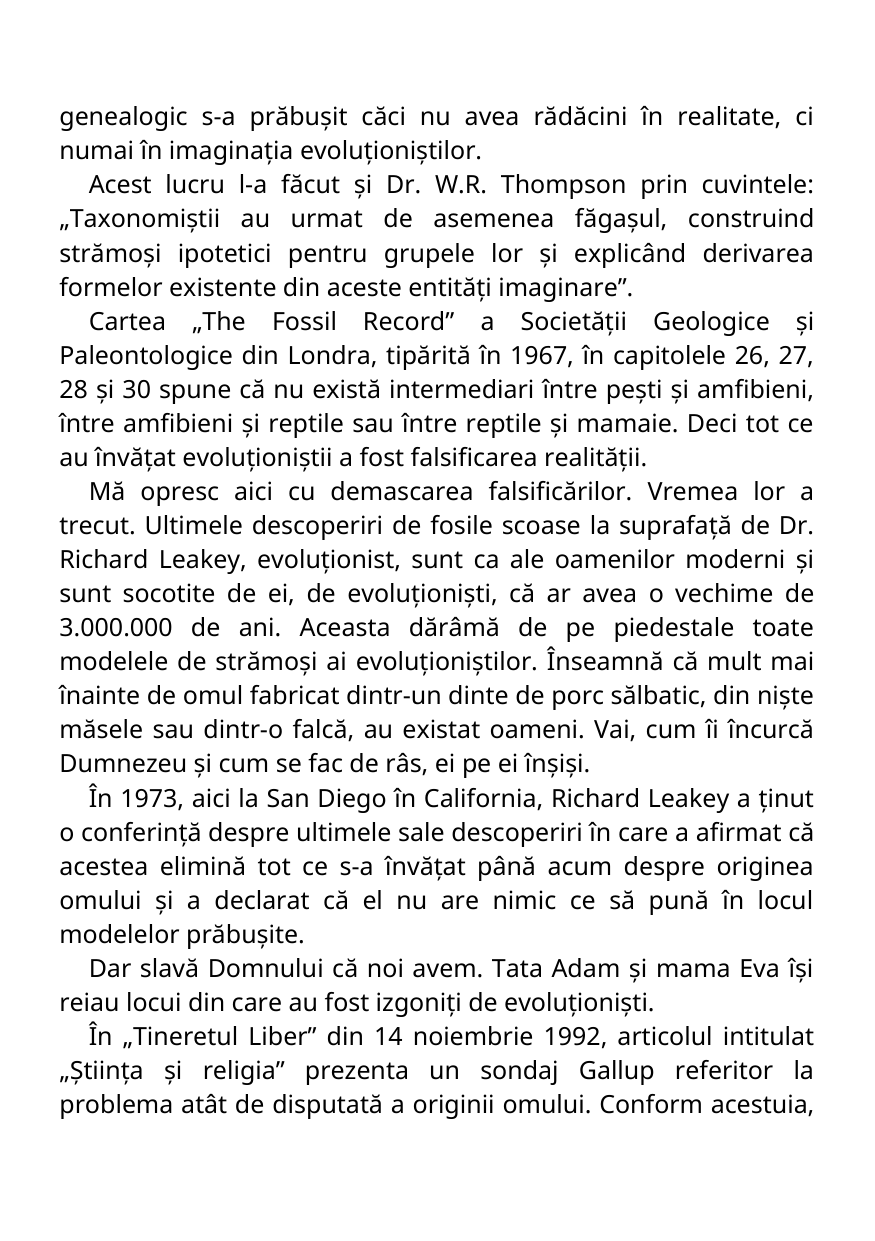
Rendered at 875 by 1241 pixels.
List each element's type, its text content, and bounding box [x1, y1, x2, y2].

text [59, 1019, 815, 1121]
text În 1973, aici la San Diego în California, Richard Leakey a ţinut o conferinţă despre ultimele sale descoperiri în care a afirmat că acestea elimină tot ce s-a învăţat până acum despre originea omului şi a declarat că el nu are nimic ce să pună în locul modelelor prăbuşite. [59, 780, 815, 951]
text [59, 99, 815, 167]
text Acest lucru l-a făcut şi Dr. W.R. Thompson prin cuvintele: „Taxonomiştii au urmat de asemenea făgaşul, construind strămoşi ipotetici pentru grupele lor şi explicând derivarea formelor existente din aceste entităţi imaginare”. [59, 167, 815, 303]
text Dar slavă Domnului că noi avem. Tata Adam şi mama Eva îşi reiau locui din care au fost izgoniţi de evoluţionişti. [59, 951, 815, 1019]
text Mă opresc aici cu demascarea falsificărilor. Vremea lor a trecut. Ultimele descoperiri de fosile scoase la suprafaţă de Dr. Richard Leakey, evoluţionist, sunt ca ale oamenilor moderni şi sunt socotite de ei, de evoluţionişti, că ar avea o vechime de 3.000.000 de ani. Aceasta dărâmă de pe piedestale toate modelele de strămoşi ai evoluţioniştilor. Înseamnă că mult mai înainte de omul fabricat dintr-un dinte de porc sălbatic, din nişte măsele sau dintr-o falcă, au existat oameni. Vai, cum îi încurcă Dumnezeu şi cum se fac de râs, ei pe ei înşişi. [59, 474, 815, 780]
text Cartea „The Fossil Record” a Societăţii Geologice şi Paleontologice din Londra, tipărită în 1967, în capitolele 26, 27, 28 şi 30 spune că nu există intermediari între peşti şi amfibieni, între amfibieni şi reptile sau între reptile şi mamaie. Deci tot ce au învăţat evoluţioniştii a fost falsificarea realităţii. [59, 303, 815, 474]
